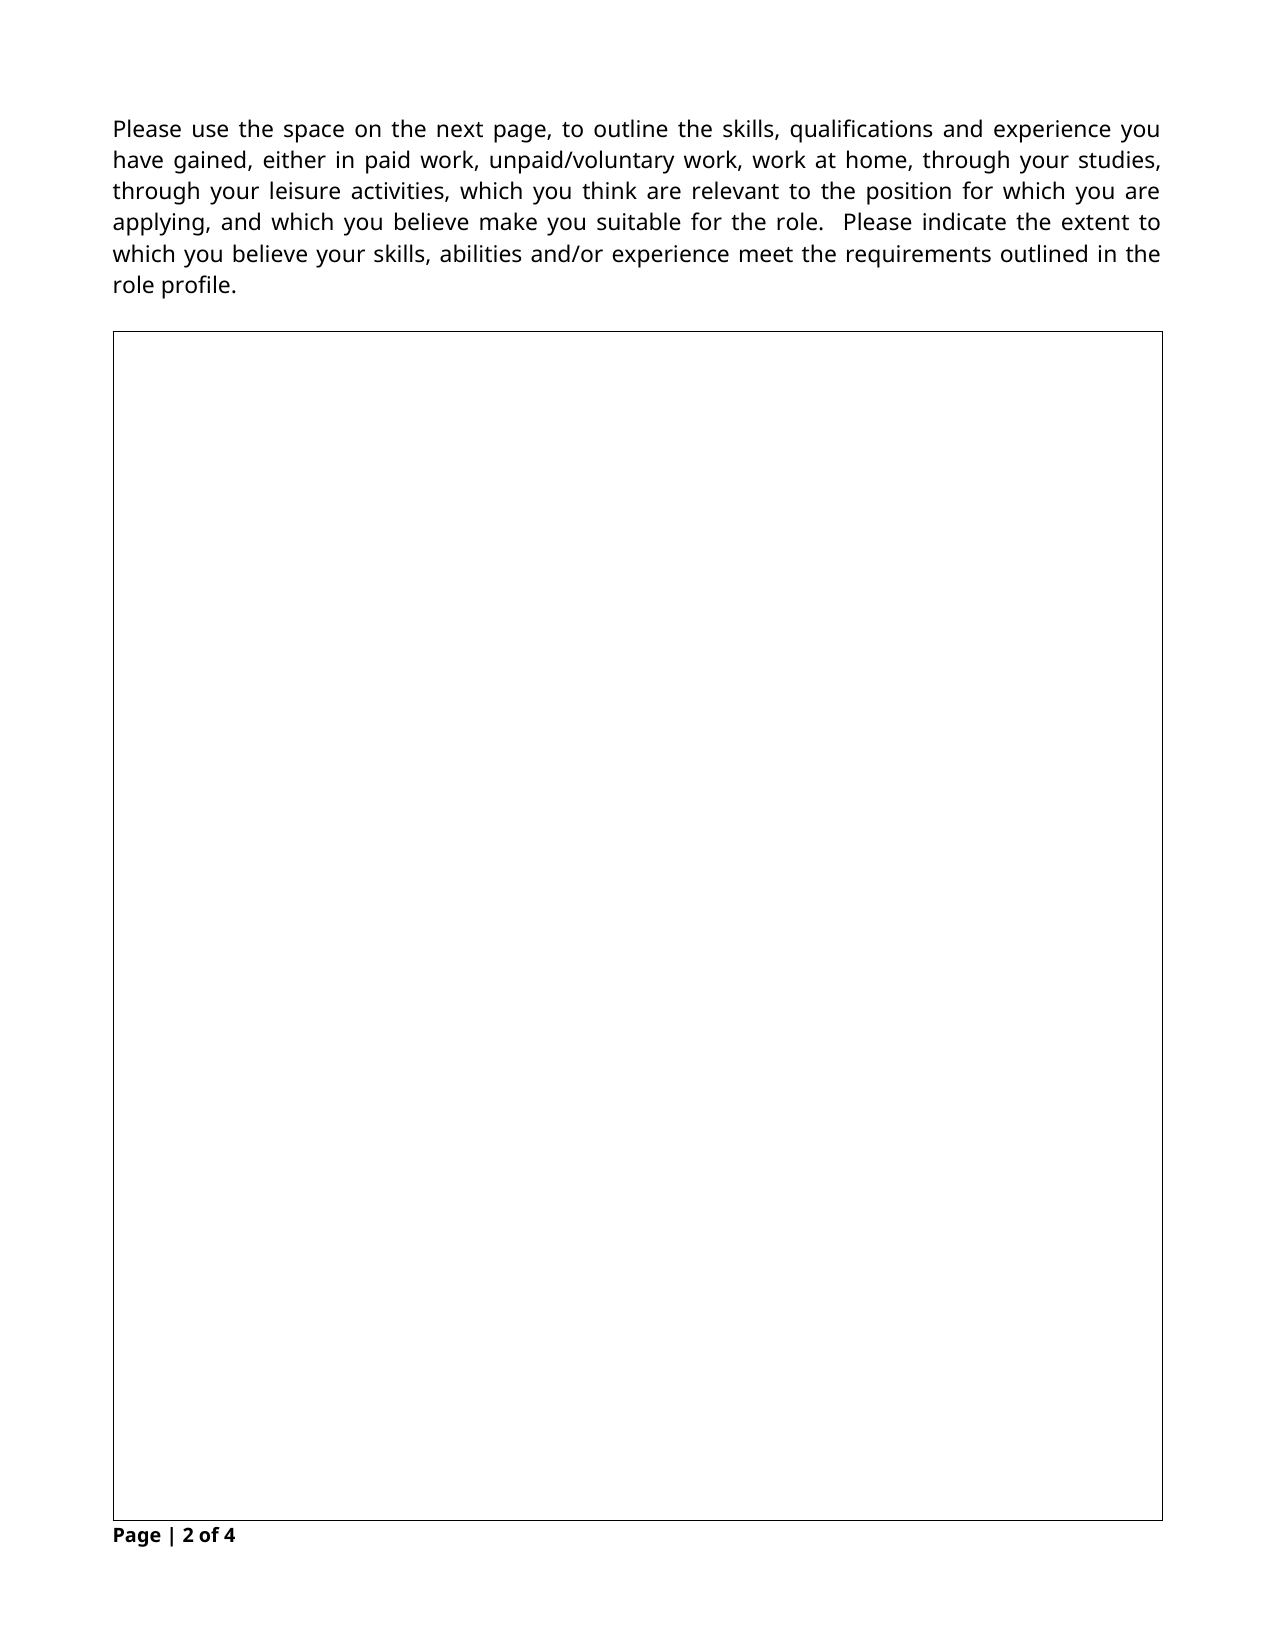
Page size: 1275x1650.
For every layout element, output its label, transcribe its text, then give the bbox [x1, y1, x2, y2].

text Please use the space on the next page, to outline the skills, qualifications and experience you have gained, either in paid work, unpaid/voluntary work, work at home, through your studies, through your leisure activities, which you think are relevant to the position for which you are applying, and which you believe make you suitable for the role. Please indicate the extent to which you believe your skills, abilities and/or experience meet the requirements outlined in the role profile. [112, 112, 1162, 300]
table_header [114, 332, 1162, 1520]
